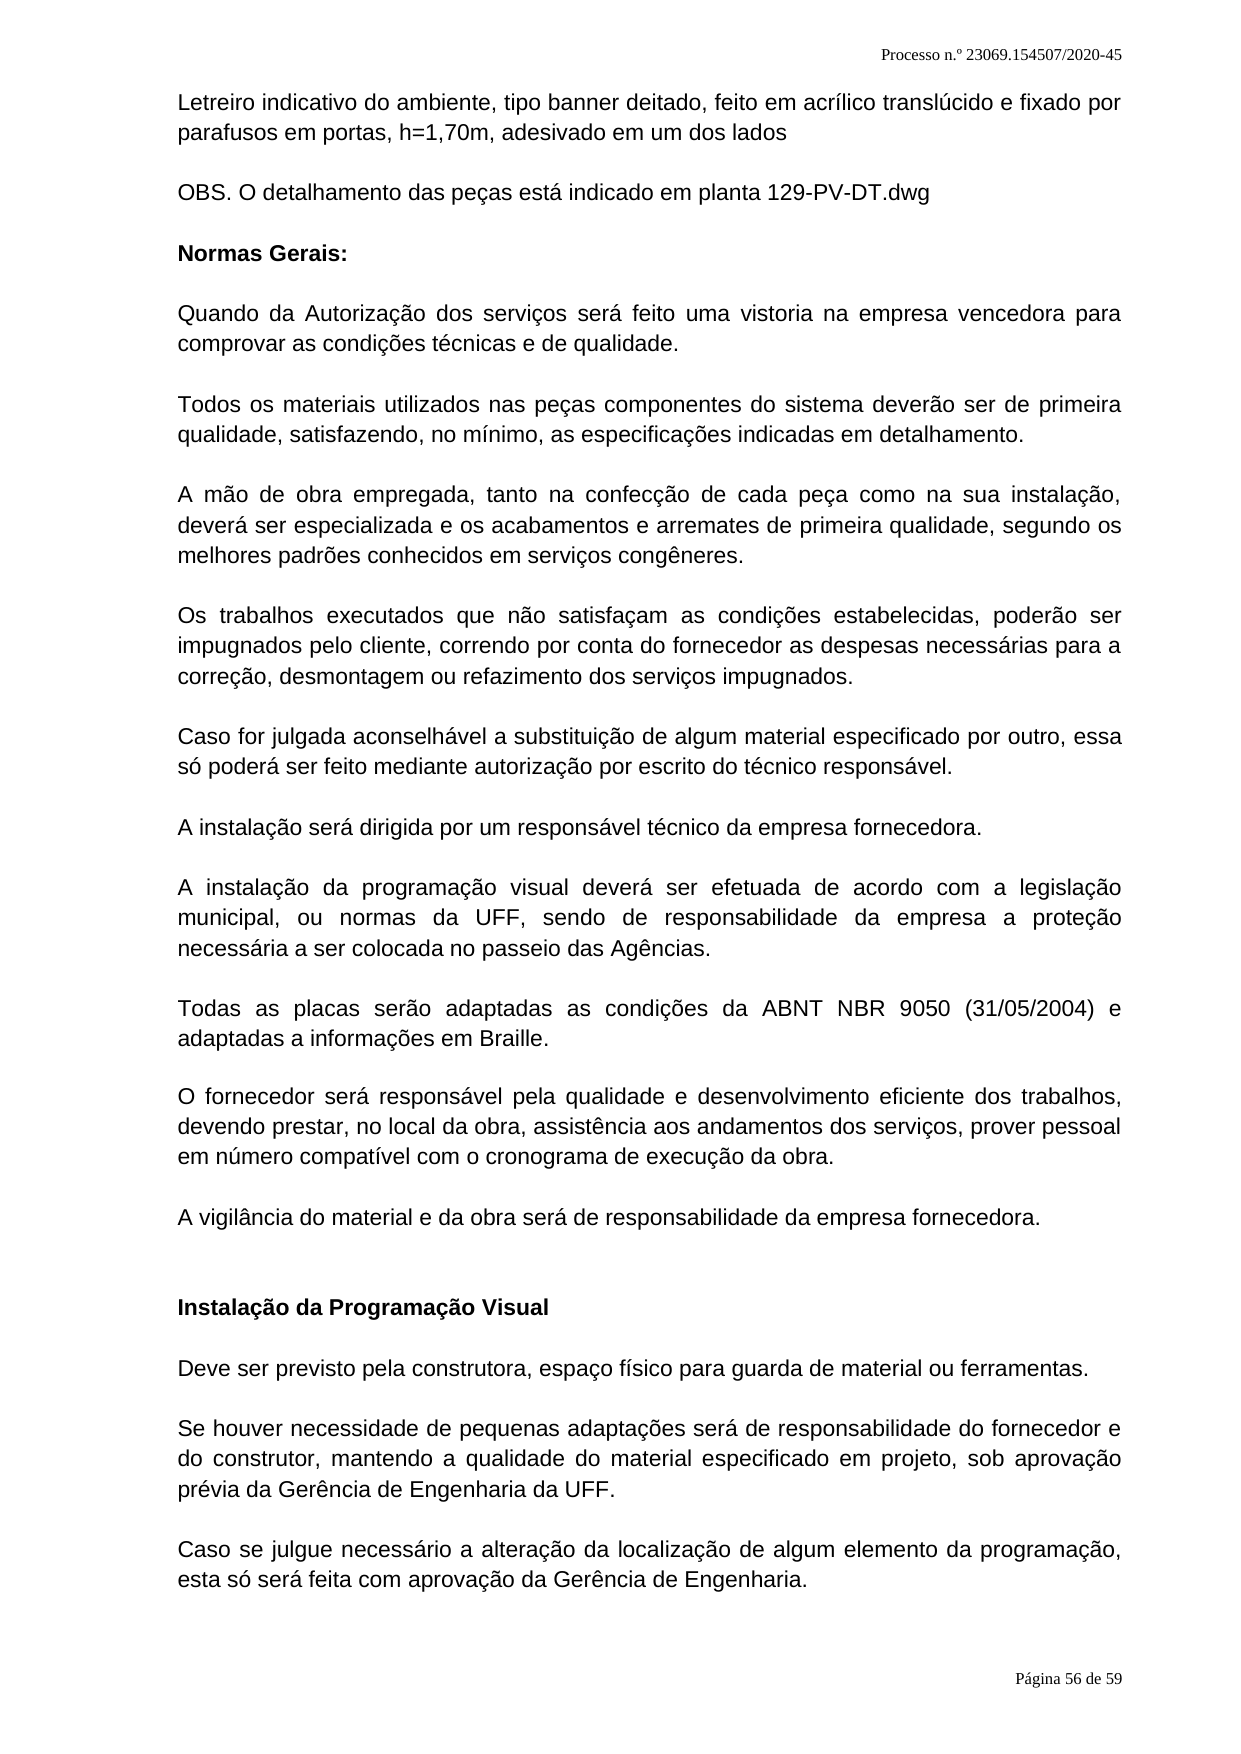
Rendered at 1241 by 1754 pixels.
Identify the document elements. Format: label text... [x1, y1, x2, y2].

text A vigilância do material e da obra será de responsabilidade da empresa fornecedora. [177, 1204, 1122, 1230]
text OBS. O detalhamento das peças está indicado em planta 129-PV-DT.dwg [177, 179, 1122, 206]
text Os trabalhos executados que não satisfaçam as condições estabelecidas, poderão ser impugnados pelo cliente, correndo por conta do fornecedor as despesas necessárias para a correção, desmontagem ou refazimento dos serviços impugnados. [177, 602, 1122, 689]
text Todas as placas serão adaptadas as condições da ABNT NBR 9050 (31/05/2004) e adaptadas a informações em Braille. [177, 995, 1122, 1051]
text Caso se julgue necessário a alteração da localização de algum elemento da programação, esta só será feita com aprovação da Gerência de Engenharia. [177, 1536, 1122, 1593]
text Caso for julgada aconselhável a substituição de algum material especificado por outro, essa só poderá ser feito mediante autorização por escrito do técnico responsável. [177, 723, 1122, 779]
text A instalação será dirigida por um responsável técnico da empresa fornecedora. [177, 814, 1122, 840]
text Deve ser previsto pela construtora, espaço físico para guarda de material ou ferramentas. [177, 1355, 1122, 1381]
text A mão de obra empregada, tanto na confecção de cada peça como na sua instalação, deverá ser especializada e os acabamentos e arremates de primeira qualidade, segundo os melhores padrões conhecidos em serviços congêneres. [177, 481, 1122, 568]
text Se houver necessidade de pequenas adaptações será de responsabilidade do fornecedor e do construtor, mantendo a qualidade do material especificado em projeto, sob aprovação prévia da Gerência de Engenharia da UFF. [177, 1415, 1122, 1502]
text Quando da Autorização dos serviços será feito uma vistoria na empresa vencedora para comprovar as condições técnicas e de qualidade. [177, 300, 1122, 357]
text A instalação da programação visual deverá ser efetuada de acordo com a legislação municipal, ou normas da UFF, sendo de responsabilidade da empresa a proteção necessária a ser colocada no passeio das Agências. [177, 874, 1122, 961]
text Todos os materiais utilizados nas peças componentes do sistema deverão ser de primeira qualidade, satisfazendo, no mínimo, as especificações indicadas em detalhamento. [177, 391, 1122, 447]
text Instalação da Programação Visual [177, 1294, 1122, 1321]
text O fornecedor será responsável pela qualidade e desenvolvimento eficiente dos trabalhos, devendo prestar, no local da obra, assistência aos andamentos dos serviços, prover pessoal em número compatível com o cronograma de execução da obra. [177, 1083, 1122, 1170]
text Letreiro indicativo do ambiente, tipo banner deitado, feito em acrílico translúcido e fixado por parafusos em portas, h=1,70m, adesivado em um dos lados [177, 89, 1122, 145]
text Normas Gerais: [177, 240, 1122, 266]
